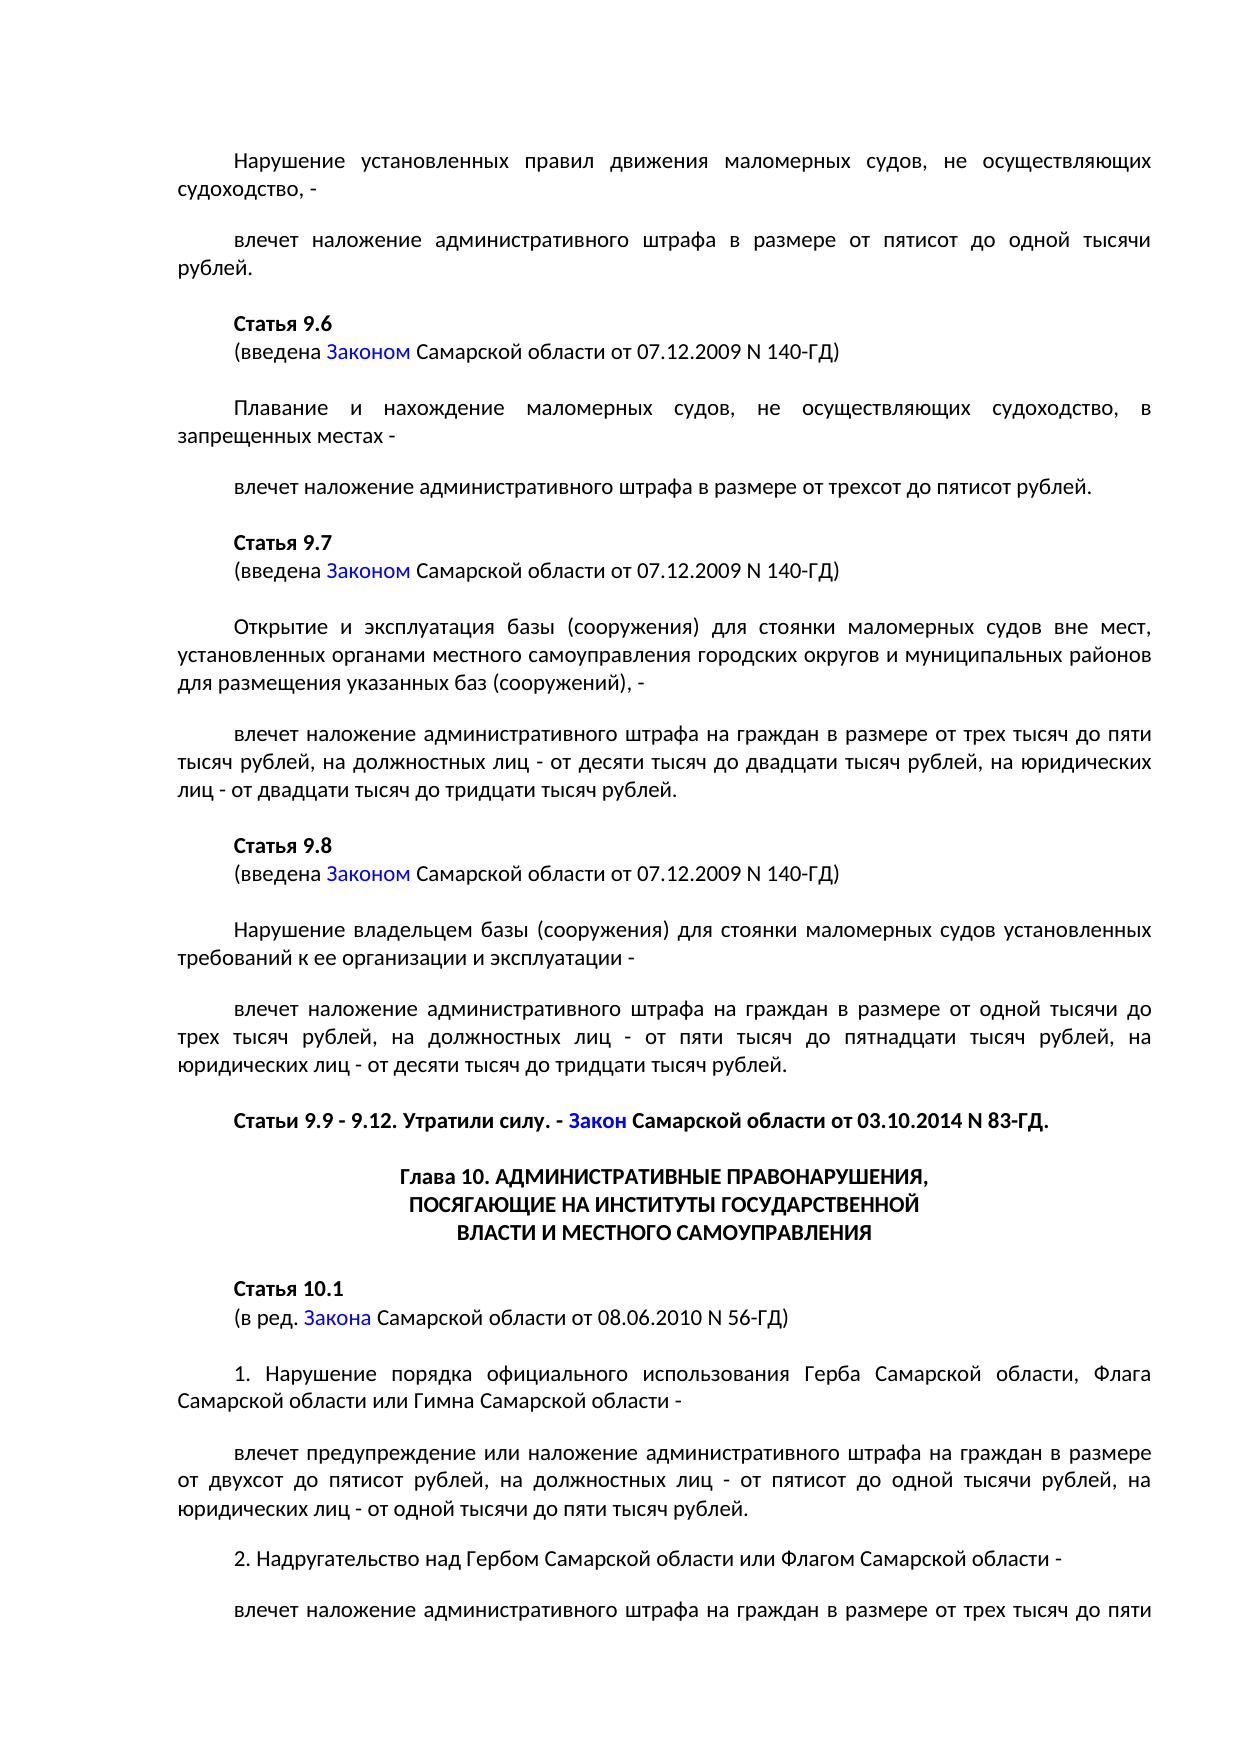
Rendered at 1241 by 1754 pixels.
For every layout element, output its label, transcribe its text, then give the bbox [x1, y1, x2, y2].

text (введена Законом Самарской области от 07.12.2009 N 140-ГД) [177, 859, 1152, 887]
title Статьи 9.9 - 9.12. Утратили силу. - Закон Самарской области от 03.10.2014 N 83-ГД. [177, 1106, 1152, 1134]
text влечет наложение административного штрафа на граждан в размере от трех тысяч до пяти тысяч рублей, на должностных лиц - от десяти тысяч до двадцати тысяч рублей, на юридических лиц - от двадцати тысяч до тридцати тысяч рублей. [177, 719, 1152, 803]
text Открытие и эксплуатация базы (сооружения) для стоянки маломерных судов вне мест, установленных органами местного самоуправления городских округов и муниципальных районов для размещения указанных баз (сооружений), - [177, 612, 1152, 696]
text Нарушение владельцем базы (сооружения) для стоянки маломерных судов установленных требований к ее организации и эксплуатации - [177, 915, 1152, 971]
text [177, 1596, 1152, 1623]
text 1. Нарушение порядка официального использования Герба Самарской области, Флага Самарской области или Гимна Самарской области - [177, 1359, 1152, 1415]
title Статья 9.7 [177, 528, 1152, 556]
title Глава 10. АДМИНИСТРАТИВНЫЕ ПРАВОНАРУШЕНИЯ, [177, 1162, 1152, 1191]
text Плавание и нахождение маломерных судов, не осуществляющих судоходство, в запрещенных местах - [177, 393, 1152, 449]
text 2. Надругательство над Гербом Самарской области или Флагом Самарской области - [177, 1544, 1152, 1573]
text влечет наложение административного штрафа в размере от пятисот до одной тысячи рублей. [177, 225, 1152, 281]
text влечет наложение административного штрафа на граждан в размере от одной тысячи до трех тысяч рублей, на должностных лиц - от пяти тысяч до пятнадцати тысяч рублей, на юридических лиц - от десяти тысяч до тридцати тысяч рублей. [177, 994, 1152, 1078]
text (в ред. Закона Самарской области от 08.06.2010 N 56-ГД) [177, 1303, 1152, 1331]
text влечет предупреждение или наложение административного штрафа на граждан в размере от двухсот до пятисот рублей, на должностных лиц - от пятисот до одной тысячи рублей, на юридических лиц - от одной тысячи до пяти тысяч рублей. [177, 1438, 1152, 1522]
title Статья 9.6 [177, 309, 1152, 337]
title Статья 10.1 [177, 1274, 1152, 1303]
title ВЛАСТИ И МЕСТНОГО САМОУПРАВЛЕНИЯ [177, 1218, 1152, 1247]
title Статья 9.8 [177, 831, 1152, 859]
text Нарушение установленных правил движения маломерных судов, не осуществляющих судоходство, - [177, 146, 1152, 202]
text (введена Законом Самарской области от 07.12.2009 N 140-ГД) [177, 556, 1152, 584]
text влечет наложение административного штрафа в размере от трехсот до пятисот рублей. [177, 472, 1152, 500]
text (введена Законом Самарской области от 07.12.2009 N 140-ГД) [177, 337, 1152, 365]
title ПОСЯГАЮЩИЕ НА ИНСТИТУТЫ ГОСУДАРСТВЕННОЙ [177, 1191, 1152, 1218]
